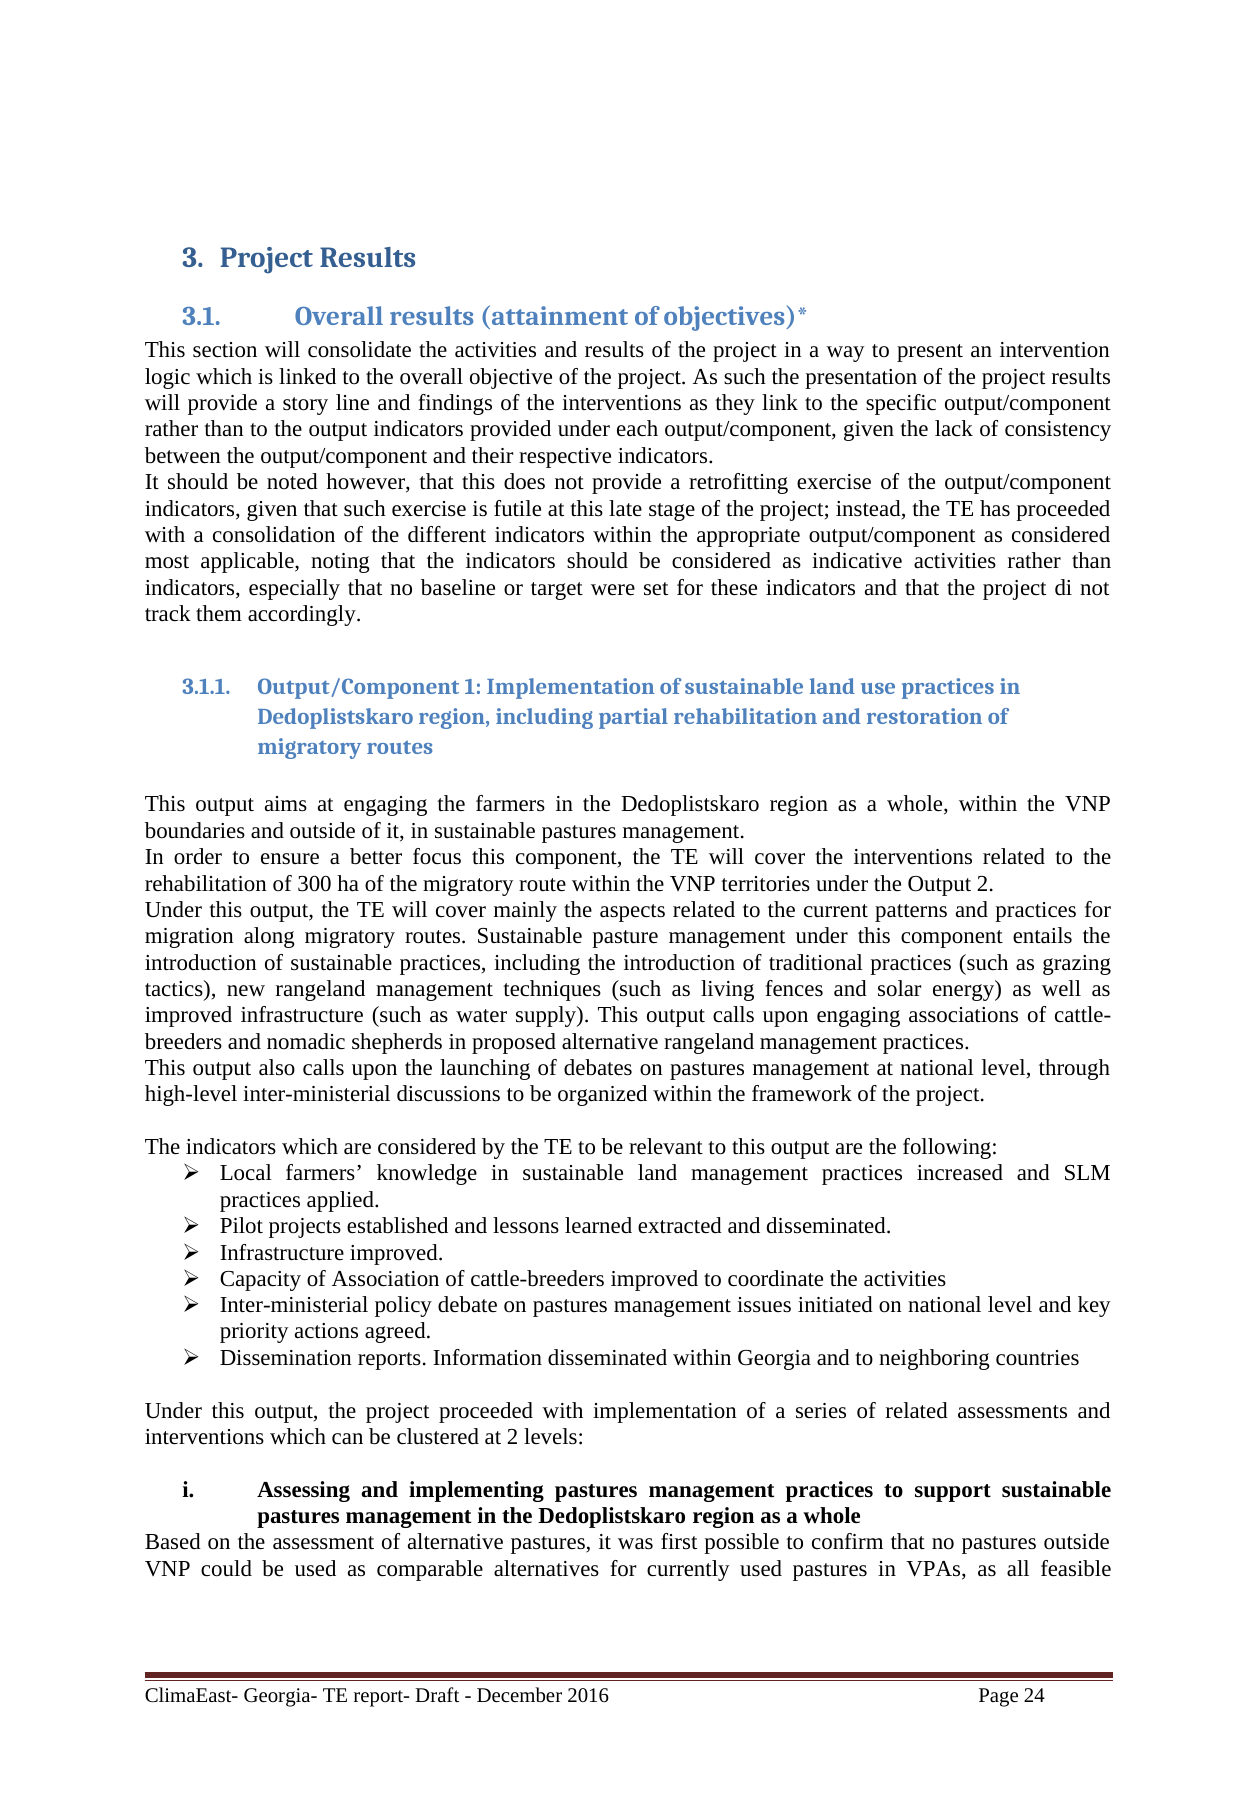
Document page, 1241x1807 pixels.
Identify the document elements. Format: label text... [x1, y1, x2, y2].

text The indicators which are considered by the TE to be relevant to this output are the following: [144, 1133, 1113, 1159]
text This output also calls upon the launching of debates on pastures management at national level, through high-level inter-ministerial discussions to be organized within the framework of the project. [144, 1054, 1113, 1107]
list Infrastructure improved. [182, 1238, 1113, 1265]
subtitle Output/Component 1: Implementation of sustainable land use practices in Dedoplistskaro region, including partial rehabilitation and restoration of migratory routes [182, 673, 1113, 760]
list Inter-ministerial policy debate on pastures management issues initiated on national level and key priority actions agreed. [182, 1291, 1113, 1344]
text It should be noted however, that this does not provide a retrofitting exercise of the output/component indicators, given that such exercise is futile at this late stage of the project; instead, the TE has proceeded with a consolidation of the different indicators within the appropriate output/component as considered most applicable, noting that the indicators should be considered as indicative activities rather than indicators, especially that no baseline or target were set for these indicators and that the project di not track them accordingly. [144, 468, 1113, 626]
list Assessing and implementing pastures management practices to support sustainable pastures management in the Dedoplistskaro region as a whole [182, 1476, 1113, 1528]
text Under this output, the project proceeded with implementation of a series of related assessments and interventions which can be clustered at 2 levels: [144, 1397, 1113, 1449]
list Dissemination reports. Information disseminated within Georgia and to neighboring countries [182, 1344, 1113, 1370]
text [144, 1528, 1113, 1581]
list Capacity of Association of cattle-breeders improved to coordinate the activities [182, 1265, 1113, 1291]
text Under this output, the TE will cover mainly the aspects related to the current patterns and practices for migration along migratory routes. Sustainable pasture management under this component entails the introduction of sustainable practices, including the introduction of traditional practices (such as grazing tactics), new rangeland management techniques (such as living fences and solar energy) as well as improved infrastructure (such as water supply). This output calls upon engaging associations of cattle-breeders and nomadic shepherds in proposed alternative rangeland management practices. [144, 896, 1113, 1054]
list Local farmers’ knowledge in sustainable land management practices increased and SLM practices applied. [182, 1159, 1113, 1212]
text This section will consolidate the activities and results of the project in a way to present an intervention logic which is linked to the overall objective of the project. As such the presentation of the project results will provide a story line and findings of the interventions as they link to the specific output/component rather than to the output indicators provided under each output/component, given the lack of consistency between the output/component and their respective indicators. [144, 336, 1113, 468]
subtitle Project Results [182, 241, 1113, 275]
text In order to ensure a better focus this component, the TE will cover the interventions related to the rehabilitation of 300 ha of the migratory route within the VNP territories under the Output 2. [144, 843, 1113, 896]
list Pilot projects established and lessons learned extracted and disseminated. [182, 1212, 1113, 1238]
text This output aims at engaging the farmers in the Dedoplistskaro region as a whole, within the VNP boundaries and outside of it, in sustainable pastures management. [144, 791, 1113, 843]
subtitle Overall results (attainment of objectives)* [182, 301, 1113, 332]
